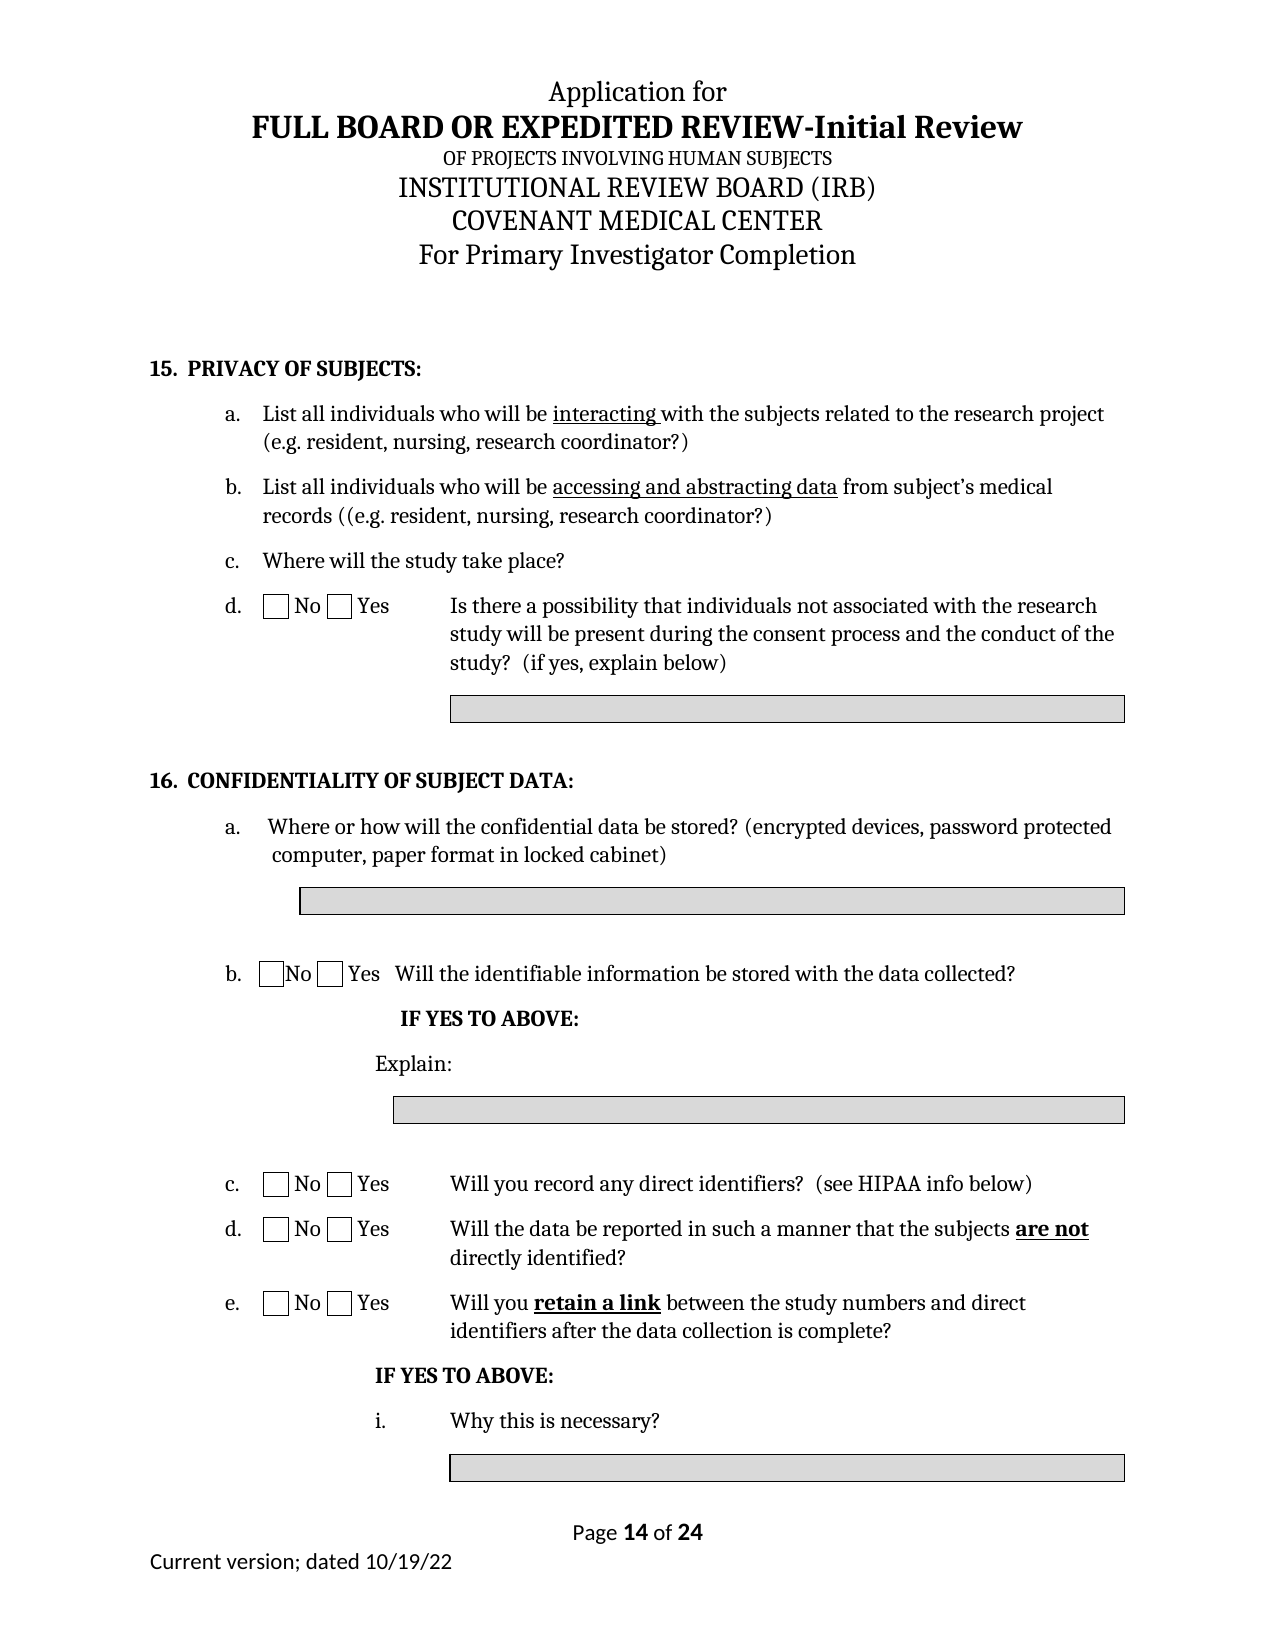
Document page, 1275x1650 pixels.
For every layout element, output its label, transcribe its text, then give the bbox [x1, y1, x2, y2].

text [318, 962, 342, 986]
text 15. PRIVACY OF SUBJECTS: [150, 356, 1125, 382]
text i. Why this is necessary? [150, 1408, 1125, 1435]
text IF YES TO ABOVE: [150, 1006, 1125, 1032]
text d. No Yes Is there a possibility that individuals not associated with the research study will be present during the consent process and the conduct of the study? (if yes, explain below) [150, 593, 1125, 676]
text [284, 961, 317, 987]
table_header [394, 1097, 1124, 1123]
text IF YES TO ABOVE: [150, 1363, 1125, 1389]
text e. No Yes Will you retain a link between the study numbers and direct identifiers after the data collection is complete? [150, 1290, 1125, 1344]
text b. List all individuals who will be accessing and abstracting data from subject’s medical records ((e.g. resident, nursing, research coordinator?) [150, 474, 1125, 529]
table_header [451, 696, 1124, 722]
text d. No Yes Will the data be reported in such a manner that the subjects are not directly identified? [150, 1216, 1125, 1271]
text c. No Yes Will you record any direct identifiers? (see HIPAA info below) [150, 1171, 1125, 1197]
text b. No Yes Will the identifiable information be stored with the data collected? [343, 961, 1125, 987]
table_header [451, 1455, 1124, 1481]
text a. List all individuals who will be interacting with the subjects related to the research project (e.g. resident, nursing, research coordinator?) [150, 401, 1125, 455]
text Explain: [150, 1051, 1125, 1077]
text a. Where or how will the confidential data be stored? (encrypted devices, password protected computer, paper format in locked cabinet) [150, 813, 1125, 868]
text 16. CONFIDENTIALITY OF SUBJECT DATA: [150, 768, 1125, 795]
table_header [301, 888, 1124, 914]
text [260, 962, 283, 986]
text c. Where will the study take place? [150, 548, 1125, 574]
